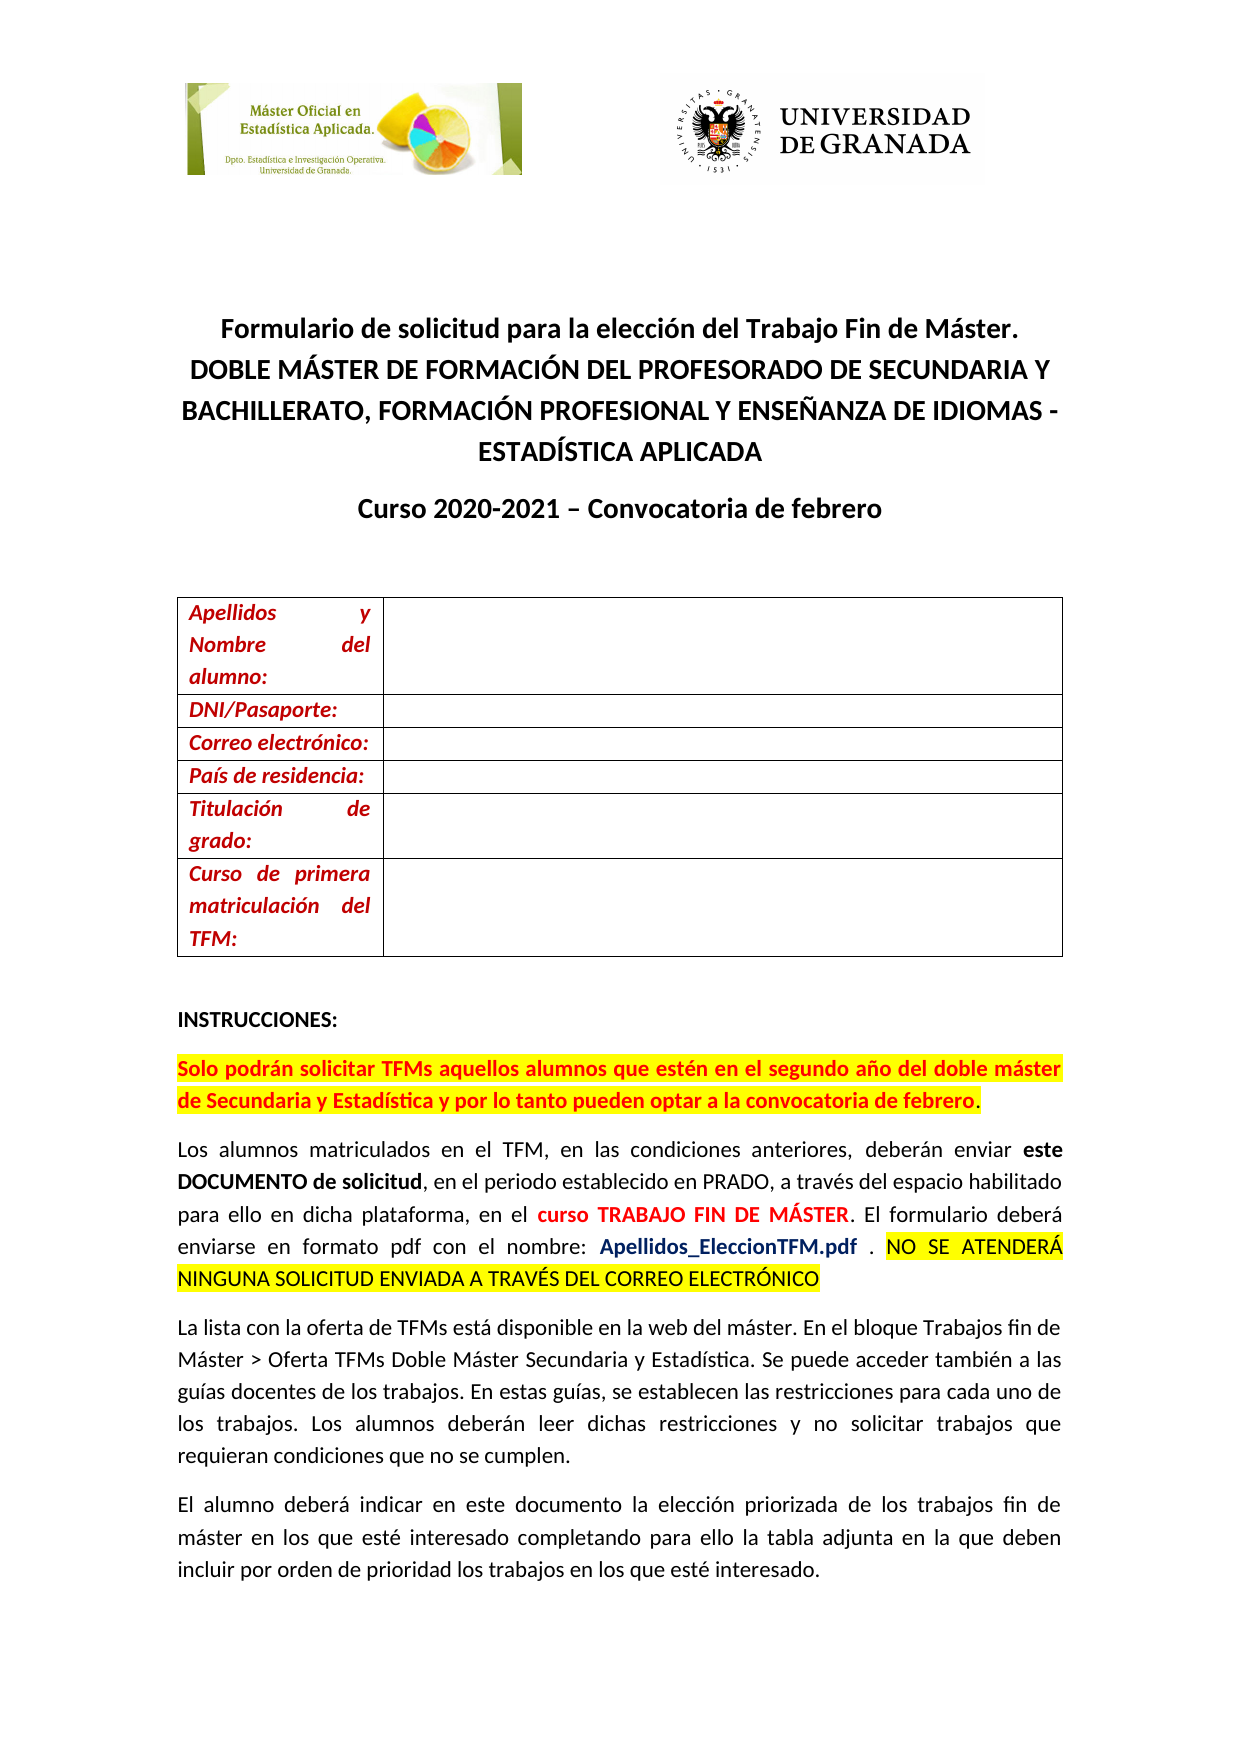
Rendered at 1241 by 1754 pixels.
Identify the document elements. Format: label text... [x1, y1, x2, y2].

table_cell [384, 695, 1062, 727]
table_cell [384, 761, 1062, 793]
text Los alumnos matriculados en el TFM, en las condiciones anteriores, deberán enviar este DOCUMENTO de solicitud, en el periodo establecido en PRADO, a través del espacio habilitado para ello en dicha plataforma, en el curso TRABAJO FIN DE MÁSTER. El formulario deberá enviarse en formato pdf con el nombre: Apellidos_EleccionTFM.pdf . NO SE ATENDERÁ NINGUNA SOLICITUD ENVIADA A TRAVÉS DEL CORREO ELECTRÓNICO [177, 1135, 1063, 1292]
table_cell [384, 794, 1062, 858]
table_cell Correo electrónico: [178, 728, 383, 760]
text Curso 2020-2021 – Convocatoria de febrero [177, 491, 1063, 526]
table_cell [384, 728, 1062, 760]
table_cell Titulación de grado: [178, 794, 383, 858]
picture [185, 83, 522, 175]
table_header Apellidos y Nombre del alumno: [178, 598, 383, 694]
text Formulario de solicitud para la elección del Trabajo Fin de Máster. DOBLE MÁSTER DE FORMACIÓN DEL PROFESORADO DE SECUNDARIA Y BACHILLERATO, FORMACIÓN PROFESIONAL Y ENSEÑANZA DE IDIOMAS - ESTADÍSTICA APLICADA [177, 310, 1063, 469]
text INSTRUCCIONES: [177, 1005, 1063, 1033]
picture [660, 73, 986, 185]
text La lista con la oferta de TFMs está disponible en la web del máster. En el bloque Trabajos fin de Máster > Oferta TFMs Doble Máster Secundaria y Estadística. Se puede acceder también a las guías docentes de los trabajos. En estas guías, se establecen las restricciones para cada uno de los trabajos. Los alumnos deberán leer dichas restricciones y no solicitar trabajos que requieran condiciones que no se cumplen. [177, 1313, 1063, 1470]
table_header [384, 598, 1062, 694]
table_cell [384, 859, 1062, 956]
table_cell País de residencia: [178, 761, 383, 793]
text El alumno deberá indicar en este documento la elección priorizada de los trabajos fin de máster en los que esté interesado completando para ello la tabla adjunta en la que deben incluir por orden de prioridad los trabajos en los que esté interesado. [177, 1491, 1063, 1583]
table_cell Curso de primera matriculación del TFM: [178, 859, 383, 956]
text Solo podrán solicitar TFMs aquellos alumnos que estén en el segundo año del doble máster de Secundaria y Estadística y por lo tanto pueden optar a la convocatoria de febrero. [177, 1082, 1063, 1114]
table_cell DNI/Pasaporte: [178, 695, 383, 727]
